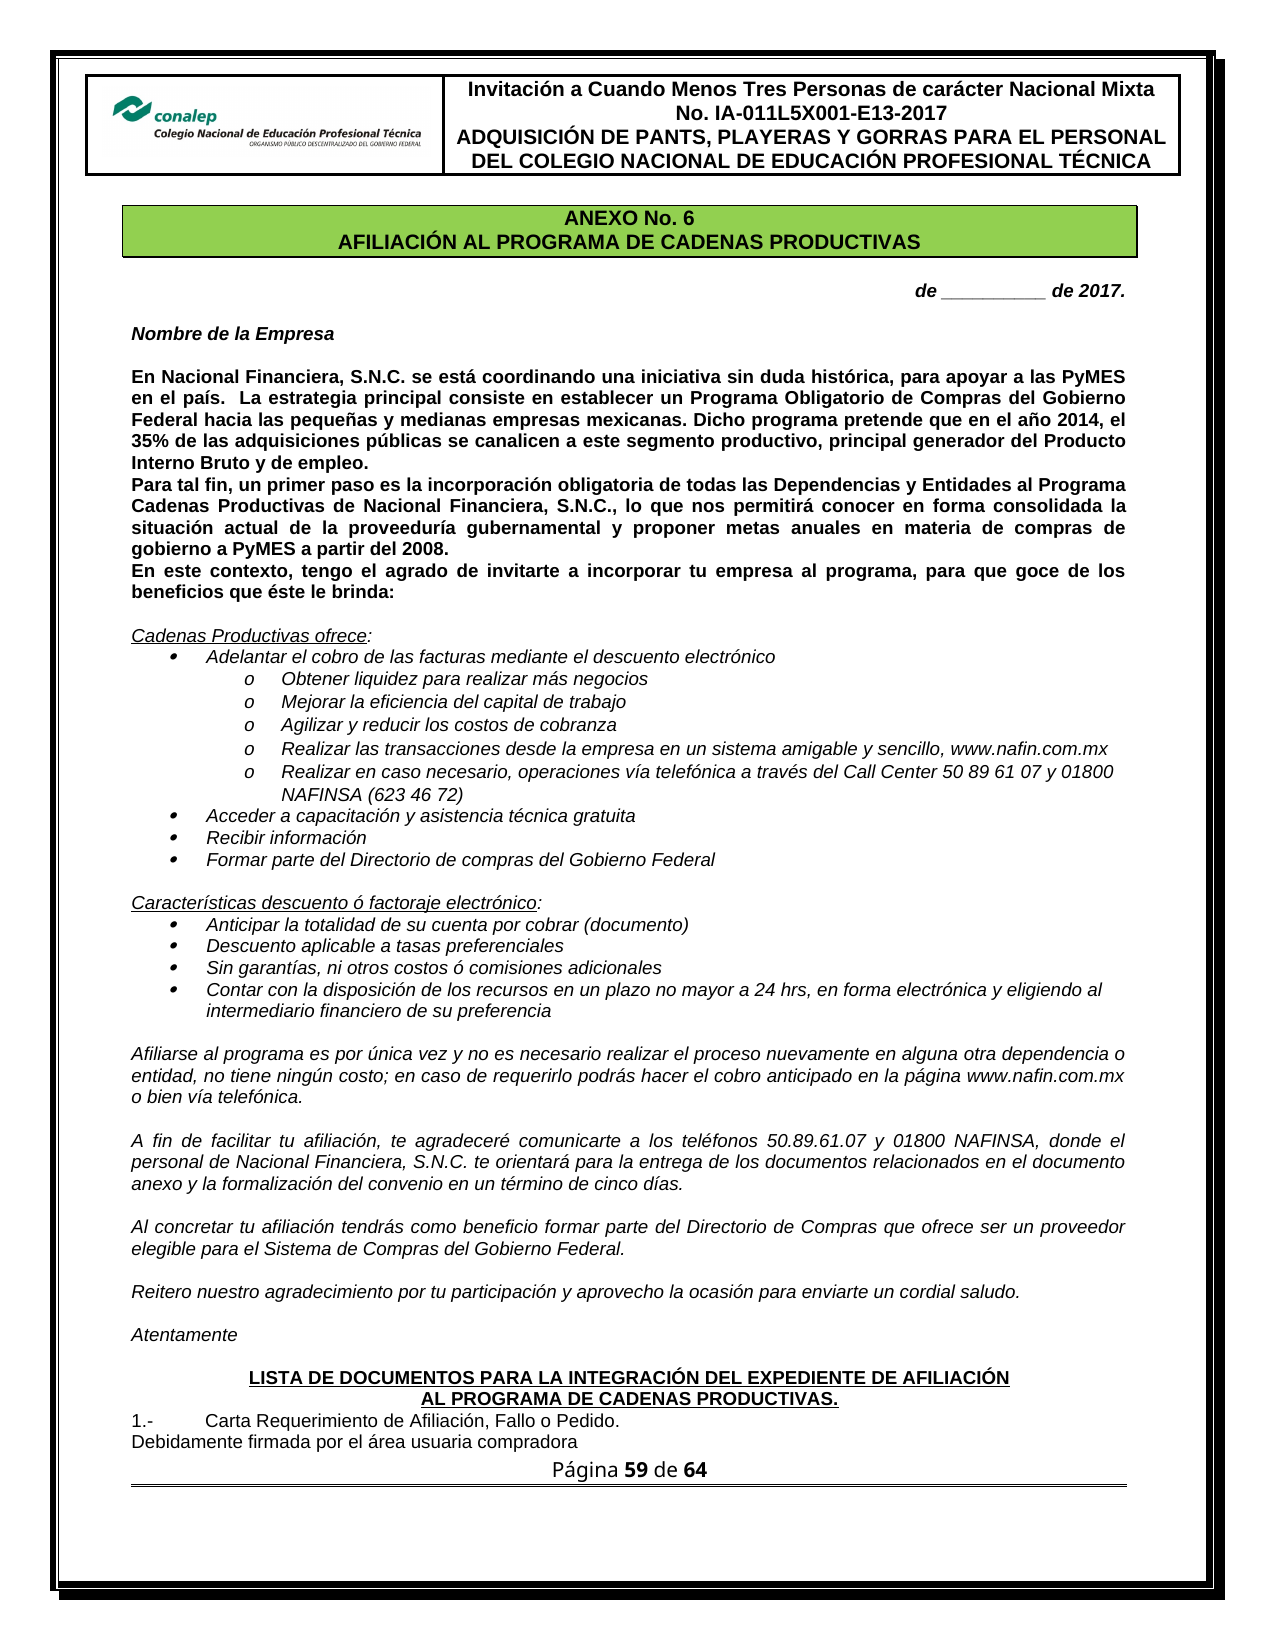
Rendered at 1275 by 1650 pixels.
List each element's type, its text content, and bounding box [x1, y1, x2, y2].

text LISTA DE DOCUMENTOS PARA LA INTEGRACIÓN DEL EXPEDIENTE DE AFILIACIÓN [131, 1367, 1127, 1388]
text Atentamente [131, 1323, 1127, 1345]
picture [101, 86, 432, 157]
text 1.- Carta Requerimiento de Afiliación, Fallo o Pedido. [131, 1410, 1127, 1431]
list Realizar en caso necesario, operaciones vía telefónica a través del Call Center 50 89 61 07 y 01800 NAFINSA (623 46 72) [244, 761, 1127, 805]
list Sin garantías, ni otros costos ó comisiones adicionales [169, 957, 1127, 978]
list Contar con la disposición de los recursos en un plazo no mayor a 24 hrs, en forma electrónica y eligiendo al intermediario financiero de su preferencia [169, 978, 1127, 1022]
list Realizar las transacciones desde la empresa en un sistema amigable y sencillo, www.nafin.com.mx [244, 737, 1127, 761]
list Formar parte del Directorio de compras del Gobierno Federal [169, 849, 1127, 870]
list Descuento aplicable a tasas preferenciales [169, 935, 1127, 957]
list Anticipar la totalidad de su cuenta por cobrar (documento) [169, 913, 1127, 935]
text Al concretar tu afiliación tendrás como beneficio formar parte del Directorio de Compras que ofrece ser un proveedor elegible para el Sistema de Compras del Gobierno Federal. [131, 1216, 1127, 1259]
text En Nacional Financiera, S.N.C. se está coordinando una iniciativa sin duda histórica, para apoyar a las PyMES en el país. La estrategia principal consiste en establecer un Programa Obligatorio de Compras del Gobierno Federal hacia las pequeñas y medianas empresas mexicanas. Dicho programa pretende que en el año 2014, el 35% de las adquisiciones públicas se canalicen a este segmento productivo, principal generador del Producto Interno Bruto y de empleo. [131, 366, 1127, 473]
list Obtener liquidez para realizar más negocios [244, 668, 1127, 691]
text Debidamente firmada por el área usuaria compradora [131, 1431, 1127, 1453]
subtitle AFILIACIÓN AL PROGRAMA DE CADENAS PRODUCTIVAS [123, 229, 1136, 256]
text AL PROGRAMA DE CADENAS PRODUCTIVAS. [131, 1388, 1127, 1410]
list Agilizar y reducir los costos de cobranza [244, 714, 1127, 737]
list Acceder a capacitación y asistencia técnica gratuita [169, 805, 1127, 827]
subtitle ANEXO No. 6 [123, 206, 1136, 229]
text Reitero nuestro agradecimiento por tu participación y aprovecho la ocasión para enviarte un cordial saludo. [131, 1280, 1127, 1302]
list Mejorar la eficiencia del capital de trabajo [244, 691, 1127, 714]
list Adelantar el cobro de las facturas mediante el descuento electrónico [169, 646, 1127, 668]
text Para tal fin, un primer paso es la incorporación obligatoria de todas las Dependencias y Entidades al Programa Cadenas Productivas de Nacional Financiera, S.N.C., lo que nos permitirá conocer en forma consolidada la situación actual de la proveeduría gubernamental y proponer metas anuales en materia de compras de gobierno a PyMES a partir del 2008. [131, 473, 1127, 560]
list Recibir información [169, 827, 1127, 849]
text Cadenas Productivas ofrece: [131, 624, 1127, 646]
text de __________ de 2017. [131, 279, 1127, 301]
text Nombre de la Empresa [131, 322, 1127, 344]
text Características descuento ó factoraje electrónico: [131, 892, 1127, 913]
text A fin de facilitar tu afiliación, te agradeceré comunicarte a los teléfonos 50.89.61.07 y 01800 NAFINSA, donde el personal de Nacional Financiera, S.N.C. te orientará para la entrega de los documentos relacionados en el documento anexo y la formalización del convenio en un término de cinco días. [131, 1129, 1127, 1194]
text Afiliarse al programa es por única vez y no es necesario realizar el proceso nuevamente en alguna otra dependencia o entidad, no tiene ningún costo; en caso de requerirlo podrás hacer el cobro anticipado en la página www.nafin.com.mx o bien vía telefónica. [131, 1043, 1127, 1108]
text En este contexto, tengo el agrado de invitarte a incorporar tu empresa al programa, para que goce de los beneficios que éste le brinda: [131, 560, 1127, 603]
